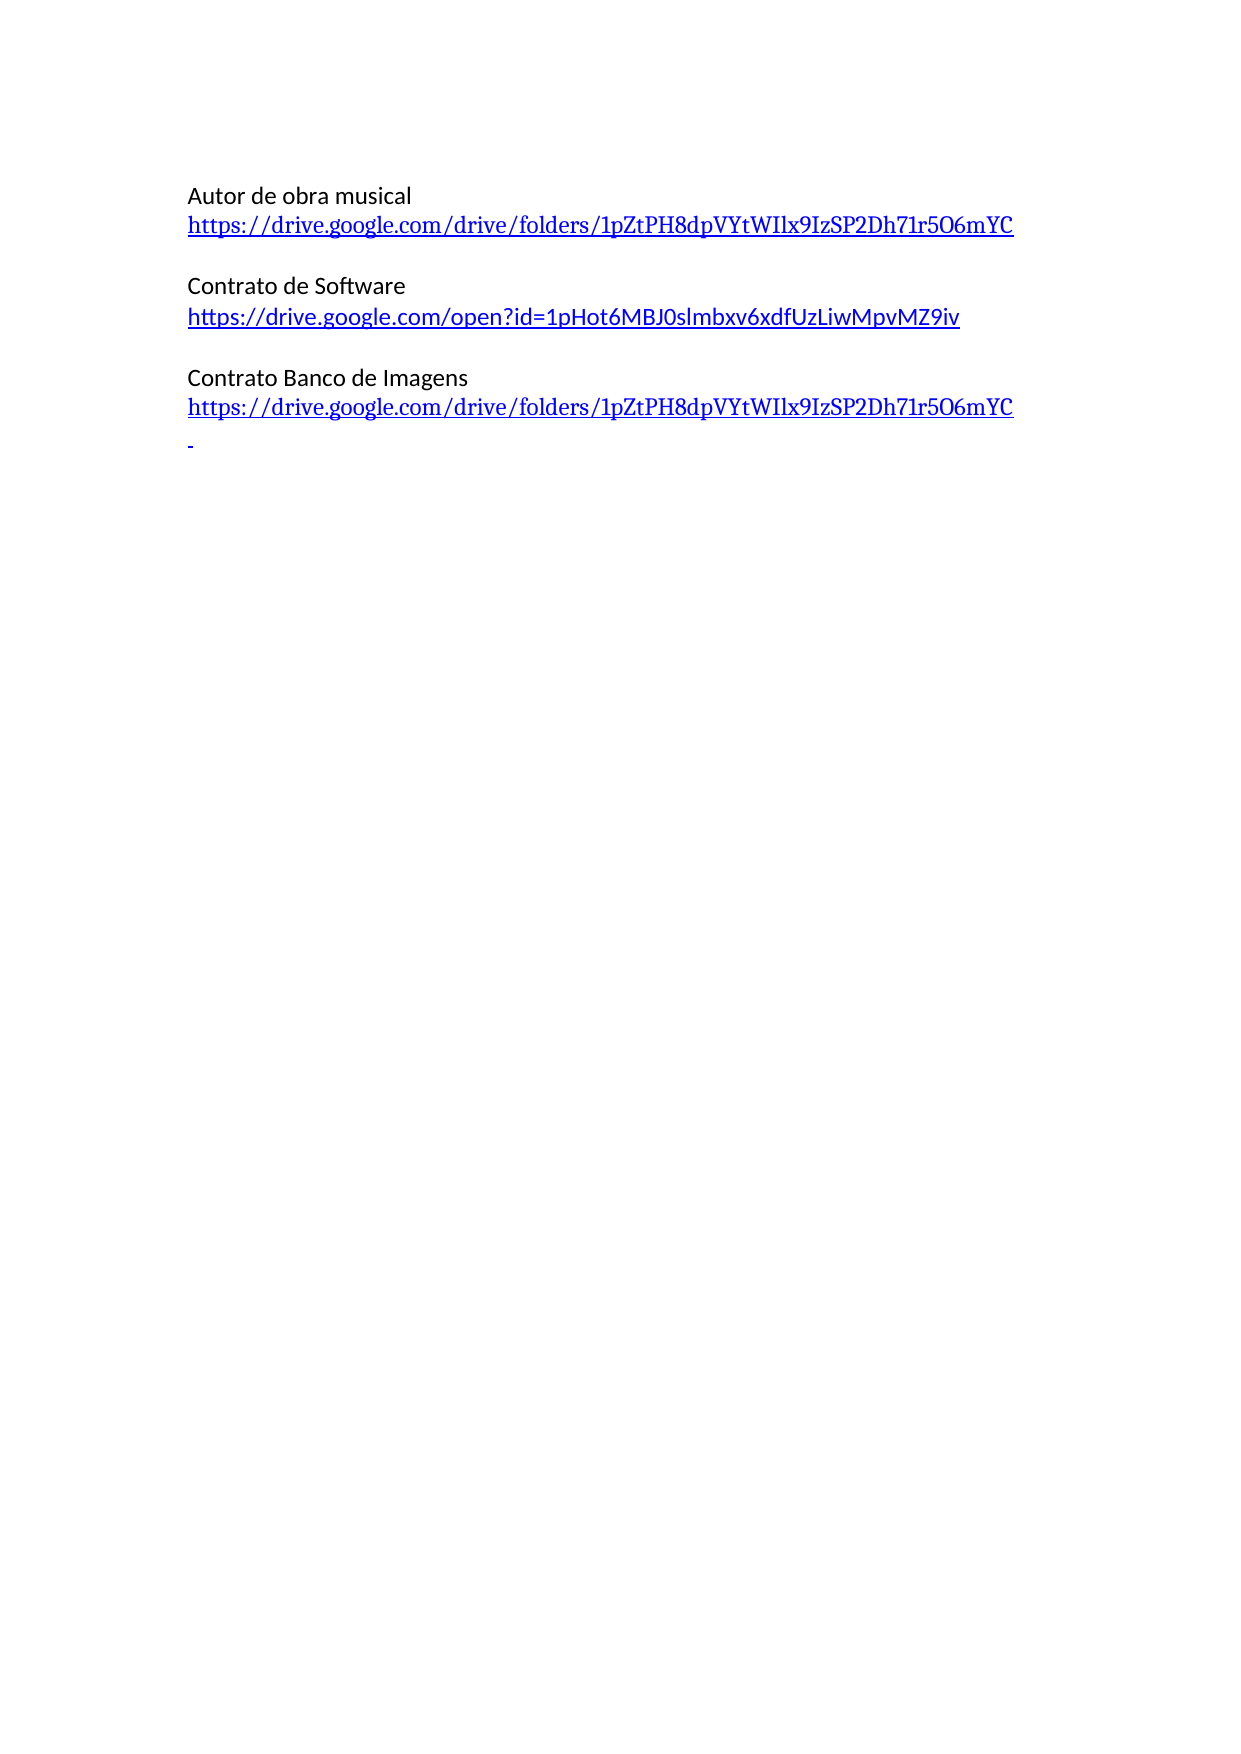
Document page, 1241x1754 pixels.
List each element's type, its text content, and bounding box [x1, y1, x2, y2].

text https://drive.google.com/drive/folders/1pZtPH8dpVYtWIlx9IzSP2Dh71r5O6mYC [187, 392, 1053, 421]
text Autor de obra musical [187, 181, 1053, 211]
text https://drive.google.com/open?id=1pHot6MBJ0slmbxv6xdfUzLiwMpvMZ9iv [187, 301, 1053, 331]
text https://drive.google.com/drive/folders/1pZtPH8dpVYtWIlx9IzSP2Dh71r5O6mYC [187, 211, 1053, 240]
text Contrato de Software [187, 270, 1053, 301]
text Contrato Banco de Imagens [187, 362, 1053, 392]
